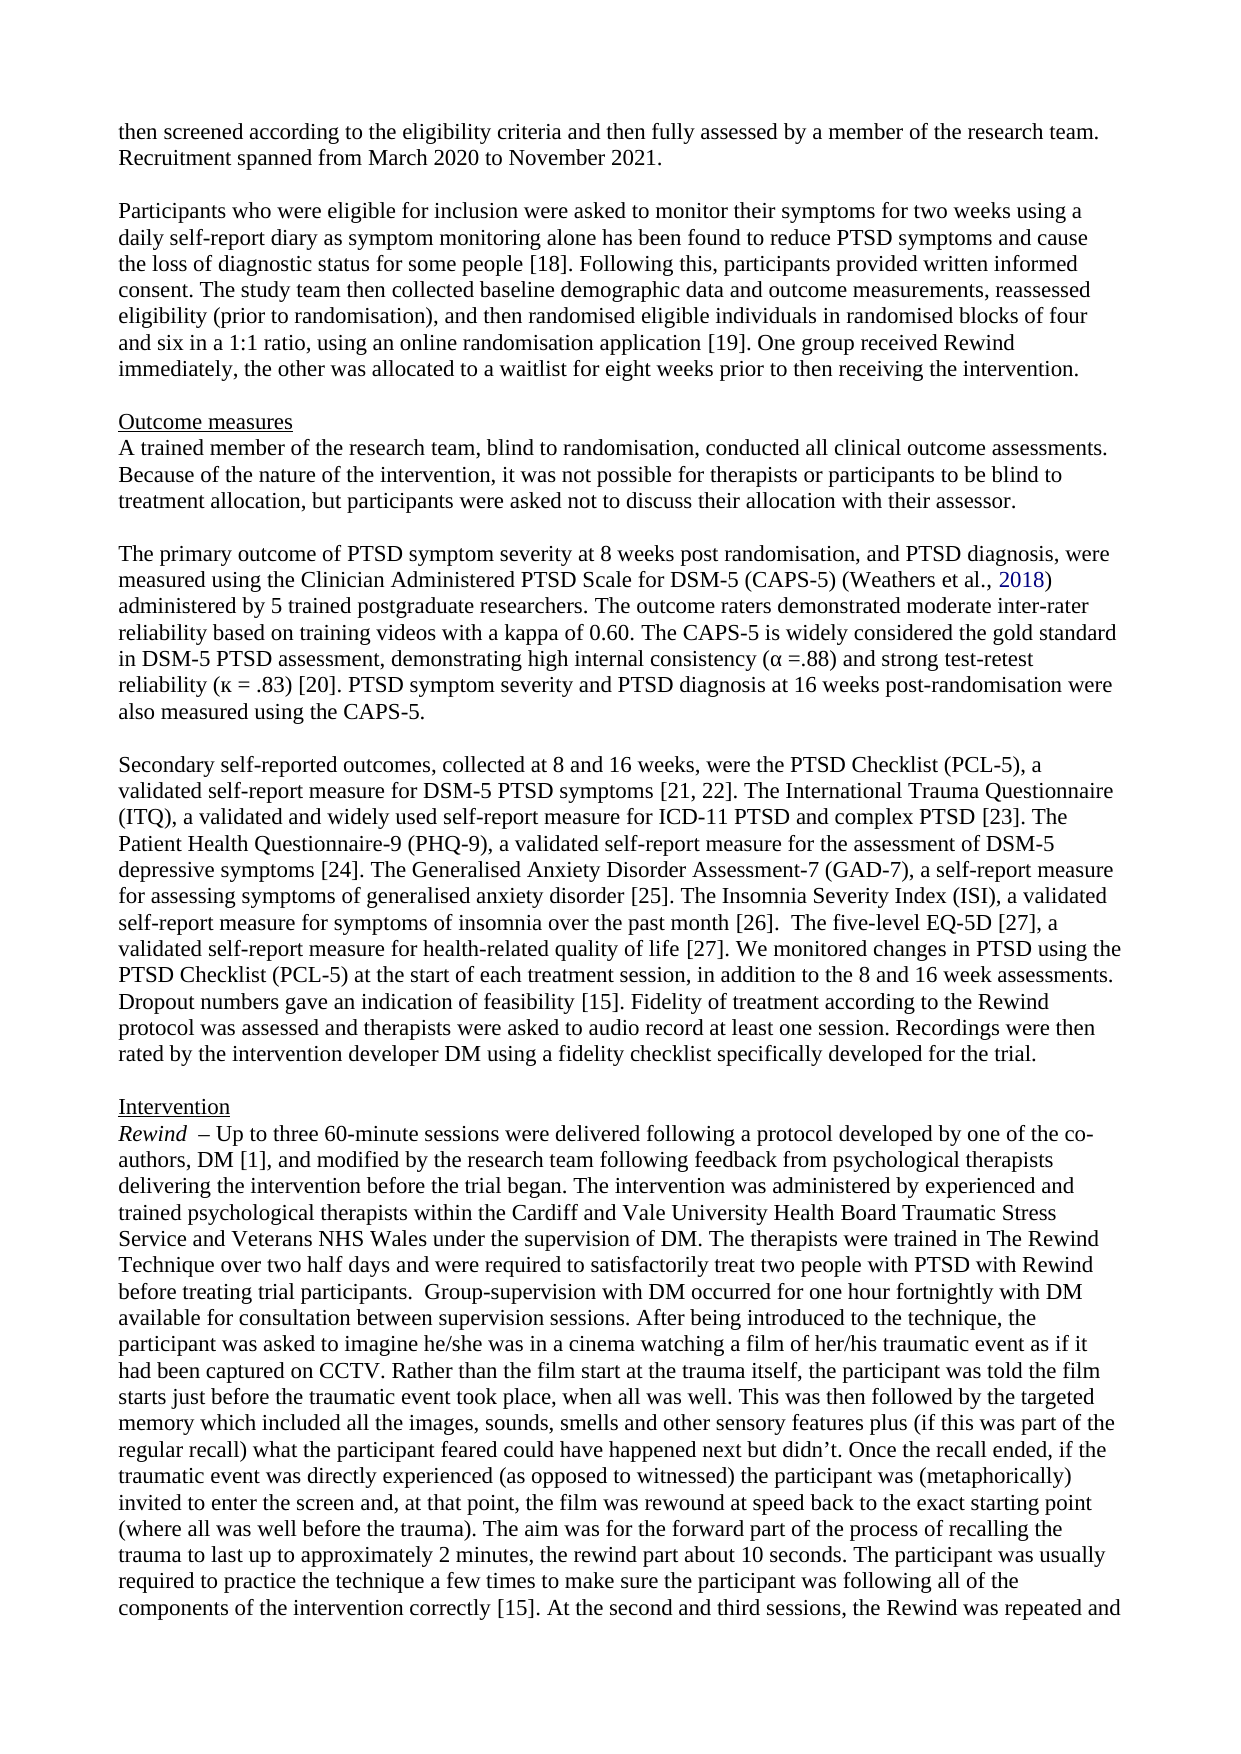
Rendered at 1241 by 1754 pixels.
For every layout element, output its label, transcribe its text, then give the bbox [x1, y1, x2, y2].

text Secondary self-reported outcomes, collected at 8 and 16 weeks, were the PTSD Checklist (PCL-5), a validated self-report measure for DSM-5 PTSD symptoms [21, 22]. The International Trauma Questionnaire (ITQ), a validated and widely used self-report measure for ICD-11 PTSD and complex PTSD [23]. The Patient Health Questionnaire-9 (PHQ-9), a validated self-report measure for the assessment of DSM-5 depressive symptoms [24]. The Generalised Anxiety Disorder Assessment-7 (GAD-7), a self-report measure for assessing symptoms of generalised anxiety disorder [25]. The Insomnia Severity Index (ISI), a validated self-report measure for symptoms of insomnia over the past month [26]. The five-level EQ-5D [27], a validated self-report measure for health-related quality of life [27]. We monitored changes in PTSD using the PTSD Checklist (PCL-5) at the start of each treatment session, in addition to the 8 and 16 week assessments. Dropout numbers gave an indication of feasibility [15]. Fidelity of treatment according to the Rewind protocol was assessed and therapists were asked to audio record at least one session. Recordings were then rated by the intervention developer DM using a fidelity checklist specifically developed for the trial. [118, 751, 1122, 1067]
text A trained member of the research team, blind to randomisation, conducted all clinical outcome assessments. Because of the nature of the intervention, it was not possible for therapists or participants to be blind to treatment allocation, but participants were asked not to discuss their allocation with their assessor. [118, 434, 1122, 513]
text Participants who were eligible for inclusion were asked to monitor their symptoms for two weeks using a daily self-report diary as symptom monitoring alone has been found to reduce PTSD symptoms and cause the loss of diagnostic status for some people [18]. Following this, participants provided written informed consent. The study team then collected baseline demographic data and outcome measurements, reassessed eligibility (prior to randomisation), and then randomised eligible individuals in randomised blocks of four and six in a 1:1 ratio, using an online randomisation application [19]. One group received Rewind immediately, the other was allocated to a waitlist for eight weeks prior to then receiving the intervention. [118, 197, 1122, 382]
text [118, 1119, 1122, 1620]
text The primary outcome of PTSD symptom severity at 8 weeks post randomisation, and PTSD diagnosis, were measured using the Clinician Administered PTSD Scale for DSM-5 (CAPS-5) (Weathers et al., 2018) administered by 5 trained postgraduate researchers. The outcome raters demonstrated moderate inter-rater reliability based on training videos with a kappa of 0.60. The CAPS-5 is widely considered the gold standard in DSM-5 PTSD assessment, demonstrating high internal consistency (α =.88) and strong test-retest reliability (к = .83) [20]. PTSD symptom severity and PTSD diagnosis at 16 weeks post-randomisation were also measured using the CAPS-5. [118, 540, 1122, 724]
text Intervention [118, 1093, 1093, 1119]
text Outcome measures [118, 408, 1093, 434]
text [118, 118, 1122, 171]
